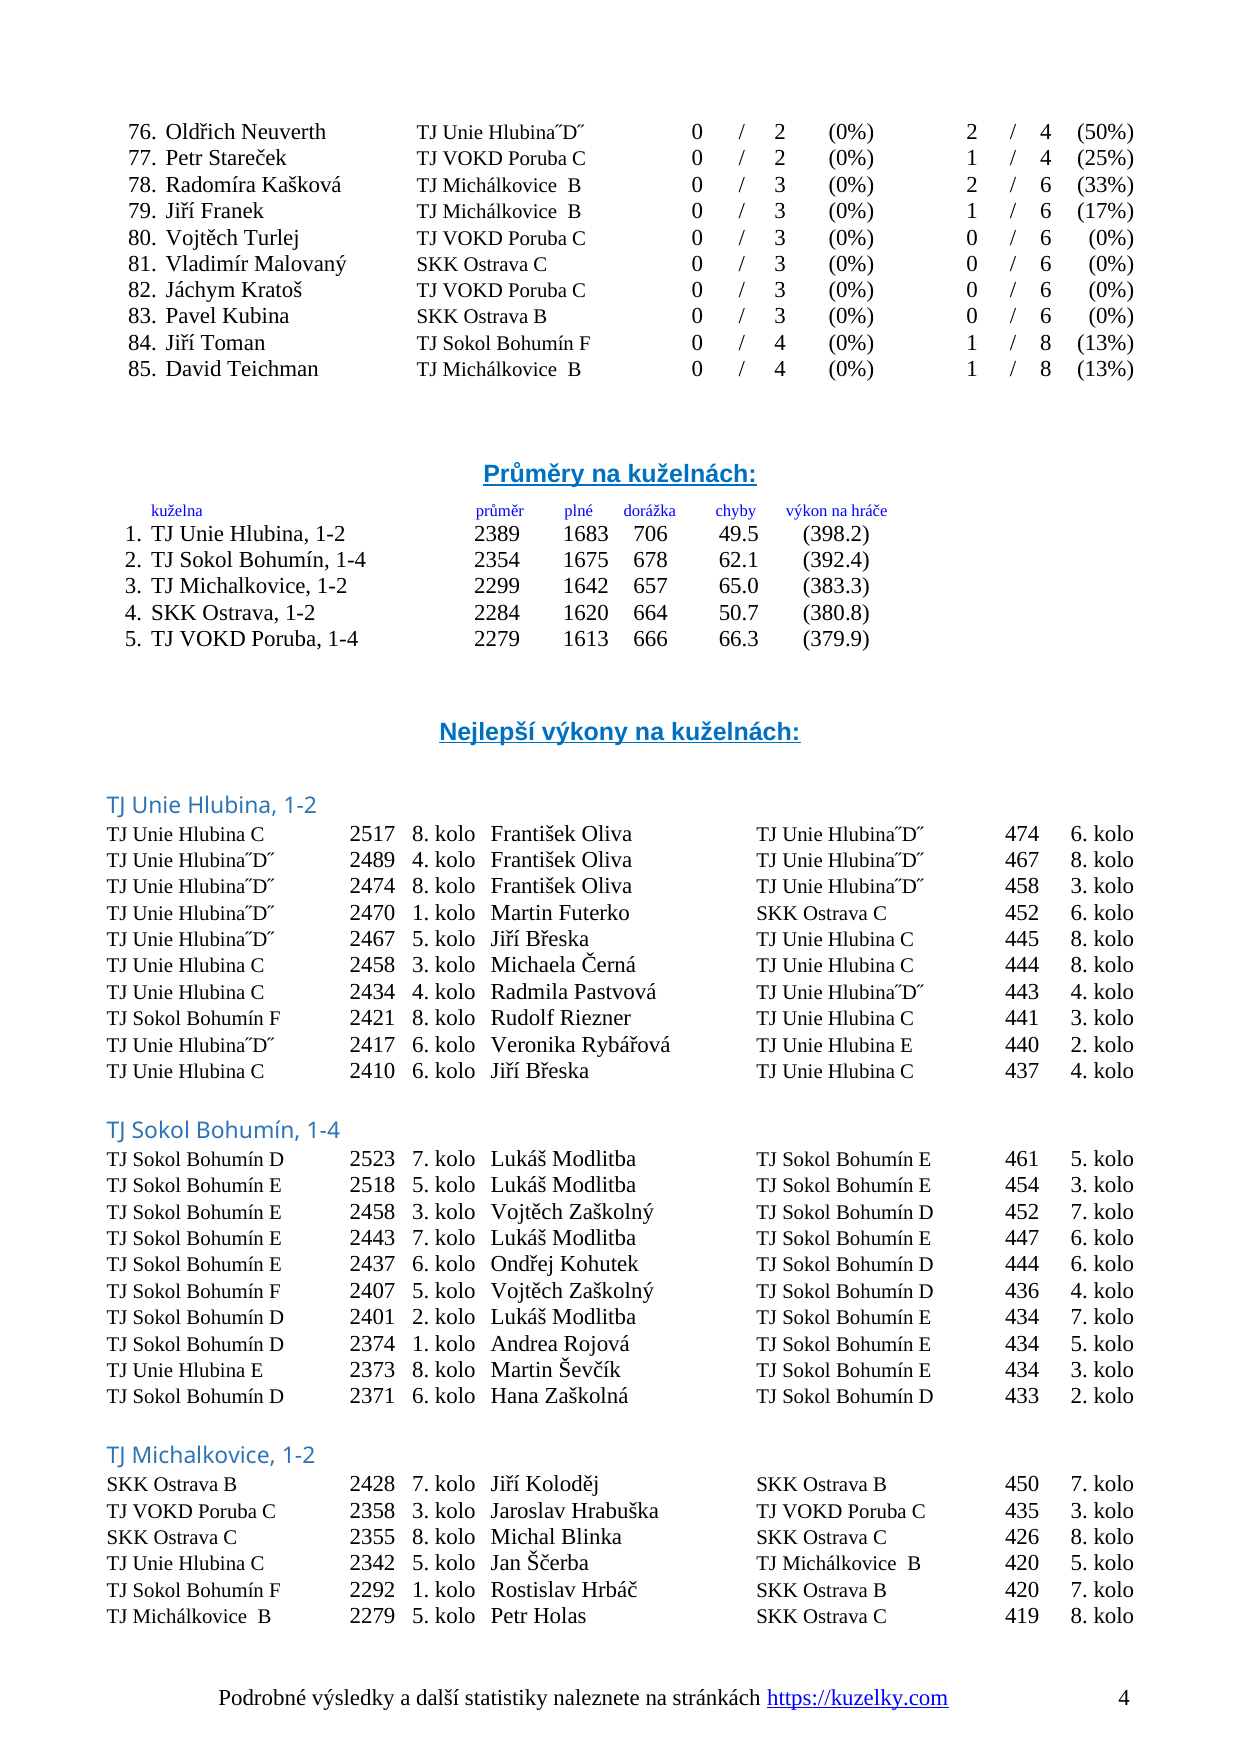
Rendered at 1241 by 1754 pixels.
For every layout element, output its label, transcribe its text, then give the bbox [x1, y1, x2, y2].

text SKK Ostrava B 2428 7. kolo Jiří Koloděj SKK Ostrava B 450 7. kolo [106, 1470, 1134, 1497]
text 84. Jiří Toman TJ Sokol Bohumín F 0 / 4 (0%) 1 / 8 (13%) [106, 329, 1134, 355]
text TJ Sokol Bohumín F 2407 5. kolo Vojtěch Zaškolný TJ Sokol Bohumín D 436 4. kolo [106, 1277, 1134, 1303]
text 85. David Teichman TJ Michálkovice B 0 / 4 (0%) 1 / 8 (13%) [106, 355, 1134, 382]
text TJ Sokol Bohumín D 2371 6. kolo Hana Zaškolná TJ Sokol Bohumín D 433 2. kolo [106, 1382, 1134, 1409]
text 81. Vladimír Malovaný SKK Ostrava C 0 / 3 (0%) 0 / 6 (0%) [106, 250, 1134, 276]
text 77. Petr Stareček TJ VOKD Poruba C 0 / 2 (0%) 1 / 4 (25%) [106, 144, 1134, 171]
text 3. TJ Michalkovice, 1-2 2299 1642 657 65.0 (383.3) [106, 572, 1134, 599]
text 2. TJ Sokol Bohumín, 1-4 2354 1675 678 62.1 (392.4) [106, 546, 1134, 572]
text Nejlepší výkony na kuželnách: [94, 717, 1145, 746]
text TJ Unie Hlubina C 2342 5. kolo Jan Ščerba TJ Michálkovice B 420 5. kolo [106, 1549, 1134, 1576]
subtitle TJ Unie Hlubina, 1-2 [106, 788, 1134, 820]
text TJ Unie Hlubina˝D˝ 2470 1. kolo Martin Futerko SKK Ostrava C 452 6. kolo [106, 899, 1134, 925]
text TJ Sokol Bohumín D 2523 7. kolo Lukáš Modlitba TJ Sokol Bohumín E 461 5. kolo [106, 1145, 1134, 1171]
text TJ Sokol Bohumín E 2437 6. kolo Ondřej Kohutek TJ Sokol Bohumín D 444 6. kolo [106, 1251, 1134, 1277]
text 80. Vojtěch Turlej TJ VOKD Poruba C 0 / 3 (0%) 0 / 6 (0%) [106, 223, 1134, 250]
text Průměry na kuželnách: [94, 459, 1145, 488]
text TJ Sokol Bohumín E 2443 7. kolo Lukáš Modlitba TJ Sokol Bohumín E 447 6. kolo [106, 1224, 1134, 1251]
text kuželna průměr plné dorážka chyby výkon na hráče [106, 501, 1134, 520]
text TJ Unie Hlubina C 2434 4. kolo Radmila Pastvová TJ Unie Hlubina˝D˝ 443 4. kolo [106, 978, 1134, 1004]
text TJ Unie Hlubina E 2373 8. kolo Martin Ševčík TJ Sokol Bohumín E 434 3. kolo [106, 1356, 1134, 1382]
text TJ Unie Hlubina˝D˝ 2474 8. kolo František Oliva TJ Unie Hlubina˝D˝ 458 3. kolo [106, 872, 1134, 899]
text TJ Sokol Bohumín E 2518 5. kolo Lukáš Modlitba TJ Sokol Bohumín E 454 3. kolo [106, 1171, 1134, 1198]
text SKK Ostrava C 2355 8. kolo Michal Blinka SKK Ostrava C 426 8. kolo [106, 1523, 1134, 1549]
text TJ Unie Hlubina C 2458 3. kolo Michaela Černá TJ Unie Hlubina C 444 8. kolo [106, 952, 1134, 978]
text 79. Jiří Franek TJ Michálkovice B 0 / 3 (0%) 1 / 6 (17%) [106, 197, 1134, 223]
text TJ Sokol Bohumín D 2374 1. kolo Andrea Rojová TJ Sokol Bohumín E 434 5. kolo [106, 1329, 1134, 1356]
text 76. Oldřich Neuverth TJ Unie Hlubina˝D˝ 0 / 2 (0%) 2 / 4 (50%) [106, 118, 1134, 144]
text 83. Pavel Kubina SKK Ostrava B 0 / 3 (0%) 0 / 6 (0%) [106, 303, 1134, 329]
subtitle TJ Sokol Bohumín, 1-4 [106, 1114, 1134, 1145]
text 82. Jáchym Kratoš TJ VOKD Poruba C 0 / 3 (0%) 0 / 6 (0%) [106, 276, 1134, 303]
text TJ Sokol Bohumín F 2421 8. kolo Rudolf Riezner TJ Unie Hlubina C 441 3. kolo [106, 1004, 1134, 1031]
text TJ Sokol Bohumín E 2458 3. kolo Vojtěch Zaškolný TJ Sokol Bohumín D 452 7. kolo [106, 1198, 1134, 1224]
text 4. SKK Ostrava, 1-2 2284 1620 664 50.7 (380.8) [106, 599, 1134, 625]
text TJ Unie Hlubina C 2410 6. kolo Jiří Břeska TJ Unie Hlubina C 437 4. kolo [106, 1057, 1134, 1083]
text TJ Unie Hlubina˝D˝ 2467 5. kolo Jiří Břeska TJ Unie Hlubina C 445 8. kolo [106, 925, 1134, 952]
text 5. TJ VOKD Poruba, 1-4 2279 1613 666 66.3 (379.9) [106, 625, 1134, 652]
text 78. Radomíra Kašková TJ Michálkovice B 0 / 3 (0%) 2 / 6 (33%) [106, 171, 1134, 197]
text TJ Sokol Bohumín D 2401 2. kolo Lukáš Modlitba TJ Sokol Bohumín E 434 7. kolo [106, 1303, 1134, 1329]
text TJ Michálkovice B 2279 5. kolo Petr Holas SKK Ostrava C 419 8. kolo [106, 1602, 1134, 1628]
text TJ Unie Hlubina˝D˝ 2489 4. kolo František Oliva TJ Unie Hlubina˝D˝ 467 8. kolo [106, 846, 1134, 872]
text TJ VOKD Poruba C 2358 3. kolo Jaroslav Hrabuška TJ VOKD Poruba C 435 3. kolo [106, 1497, 1134, 1523]
text TJ Unie Hlubina C 2517 8. kolo František Oliva TJ Unie Hlubina˝D˝ 474 6. kolo [106, 820, 1134, 846]
subtitle TJ Michalkovice, 1-2 [106, 1439, 1134, 1470]
text TJ Unie Hlubina˝D˝ 2417 6. kolo Veronika Rybářová TJ Unie Hlubina E 440 2. kolo [106, 1031, 1134, 1057]
text TJ Sokol Bohumín F 2292 1. kolo Rostislav Hrbáč SKK Ostrava B 420 7. kolo [106, 1576, 1134, 1602]
text 1. TJ Unie Hlubina, 1-2 2389 1683 706 49.5 (398.2) [106, 520, 1134, 546]
